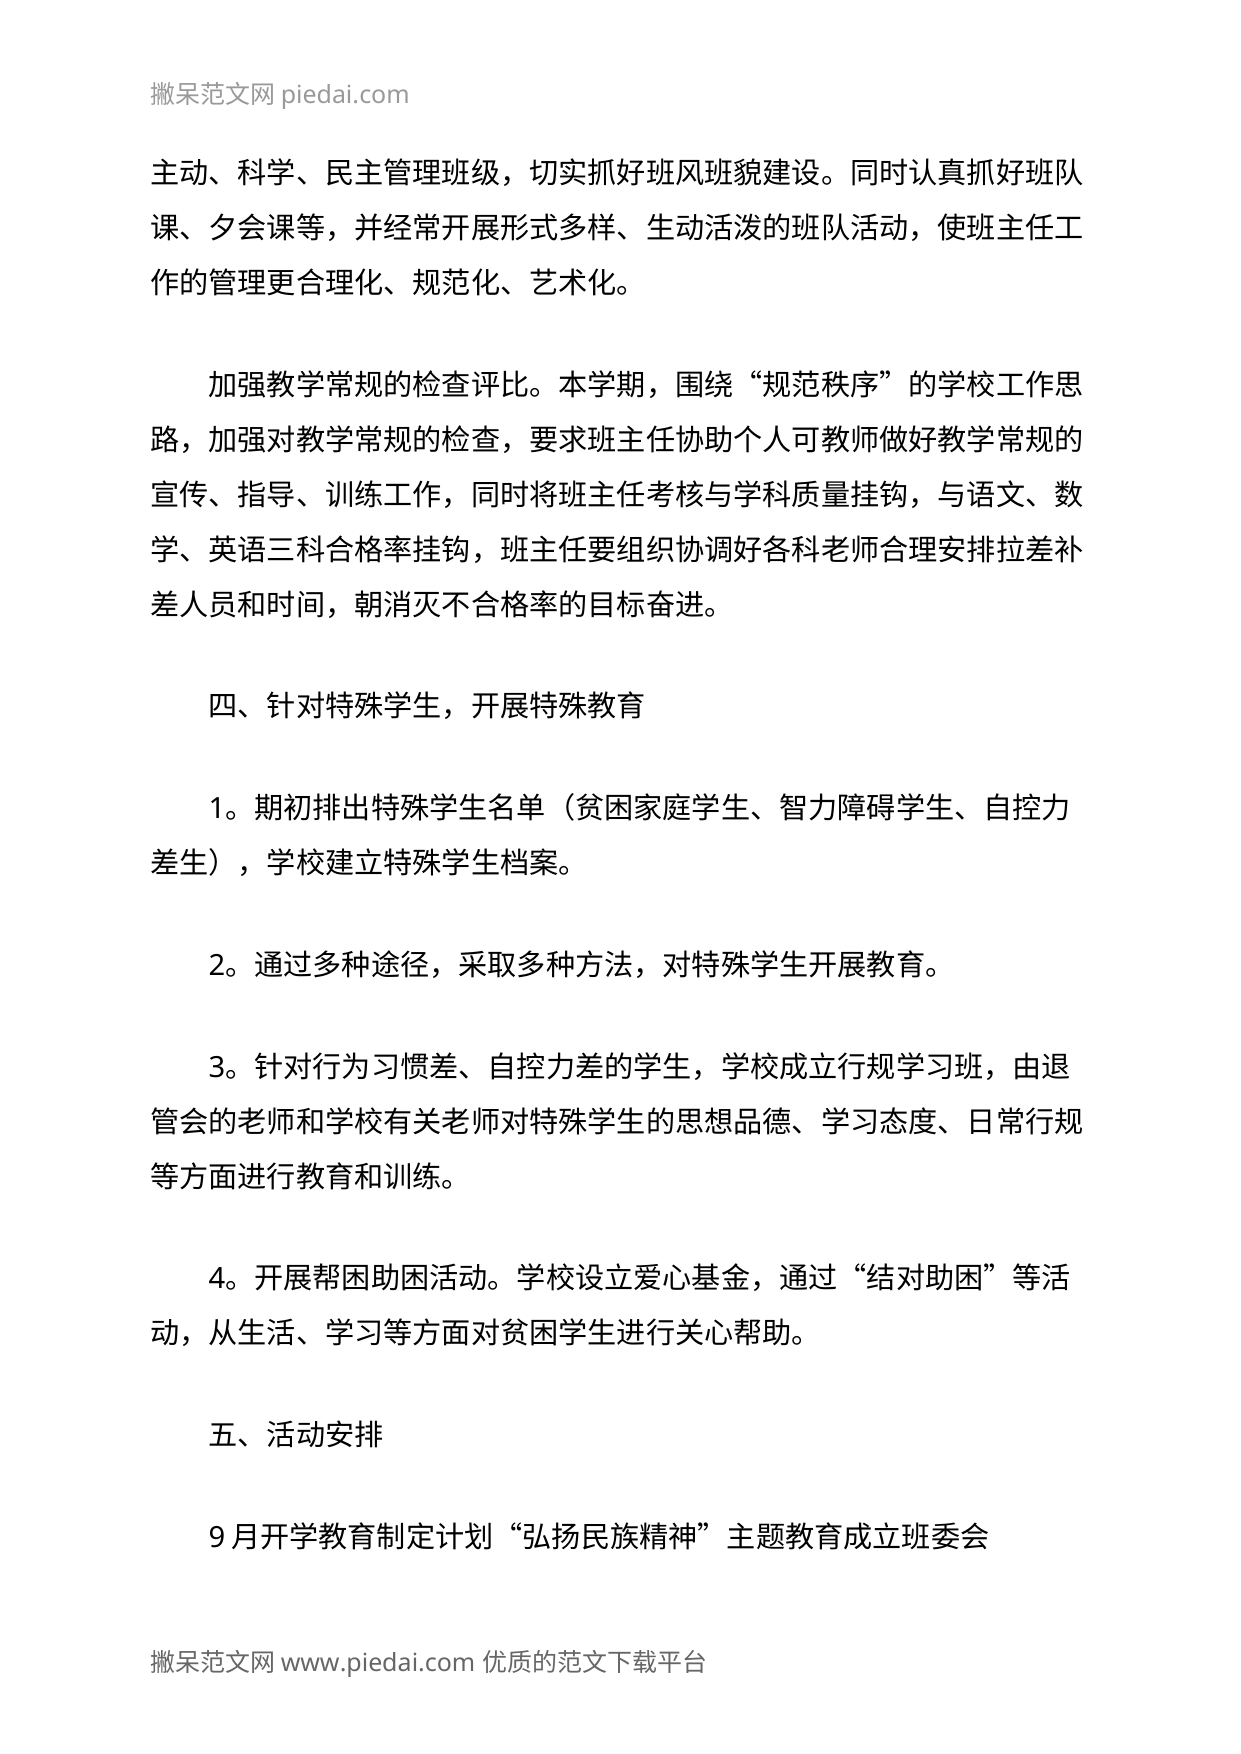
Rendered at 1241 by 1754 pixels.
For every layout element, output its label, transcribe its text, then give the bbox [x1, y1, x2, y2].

text 4。开展帮困助困活动。学校设立爱心基金，通过“结对助困”等活动，从生活、学习等方面对贫困学生进行关心帮助。 [150, 1255, 1090, 1352]
text 四、针对特殊学生，开展特殊教育 [150, 683, 1090, 725]
text 3。针对行为习惯差、自控力差的学生，学校成立行规学习班，由退管会的老师和学校有关老师对特殊学生的思想品德、学习态度、日常行规等方面进行教育和训练。 [150, 1043, 1090, 1196]
text 9月开学教育制定计划“弘扬民族精神”主题教育成立班委会 [150, 1514, 1090, 1556]
text 五、活动安排 [150, 1412, 1090, 1454]
text 2。通过多种途径，采取多种方法，对特殊学生开展教育。 [150, 941, 1090, 984]
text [150, 150, 1090, 302]
text 加强教学常规的检查评比。本学期，围绕“规范秩序”的学校工作思路，加强对教学常规的检查，要求班主任协助个人可教师做好教学常规的宣传、指导、训练工作，同时将班主任考核与学科质量挂钩，与语文、数学、英语三科合格率挂钩，班主任要组织协调好各科老师合理安排拉差补差人员和时间，朝消灭不合格率的目标奋进。 [150, 362, 1090, 623]
text 1。期初排出特殊学生名单（贫困家庭学生、智力障碍学生、自控力差生），学校建立特殊学生档案。 [150, 785, 1090, 882]
